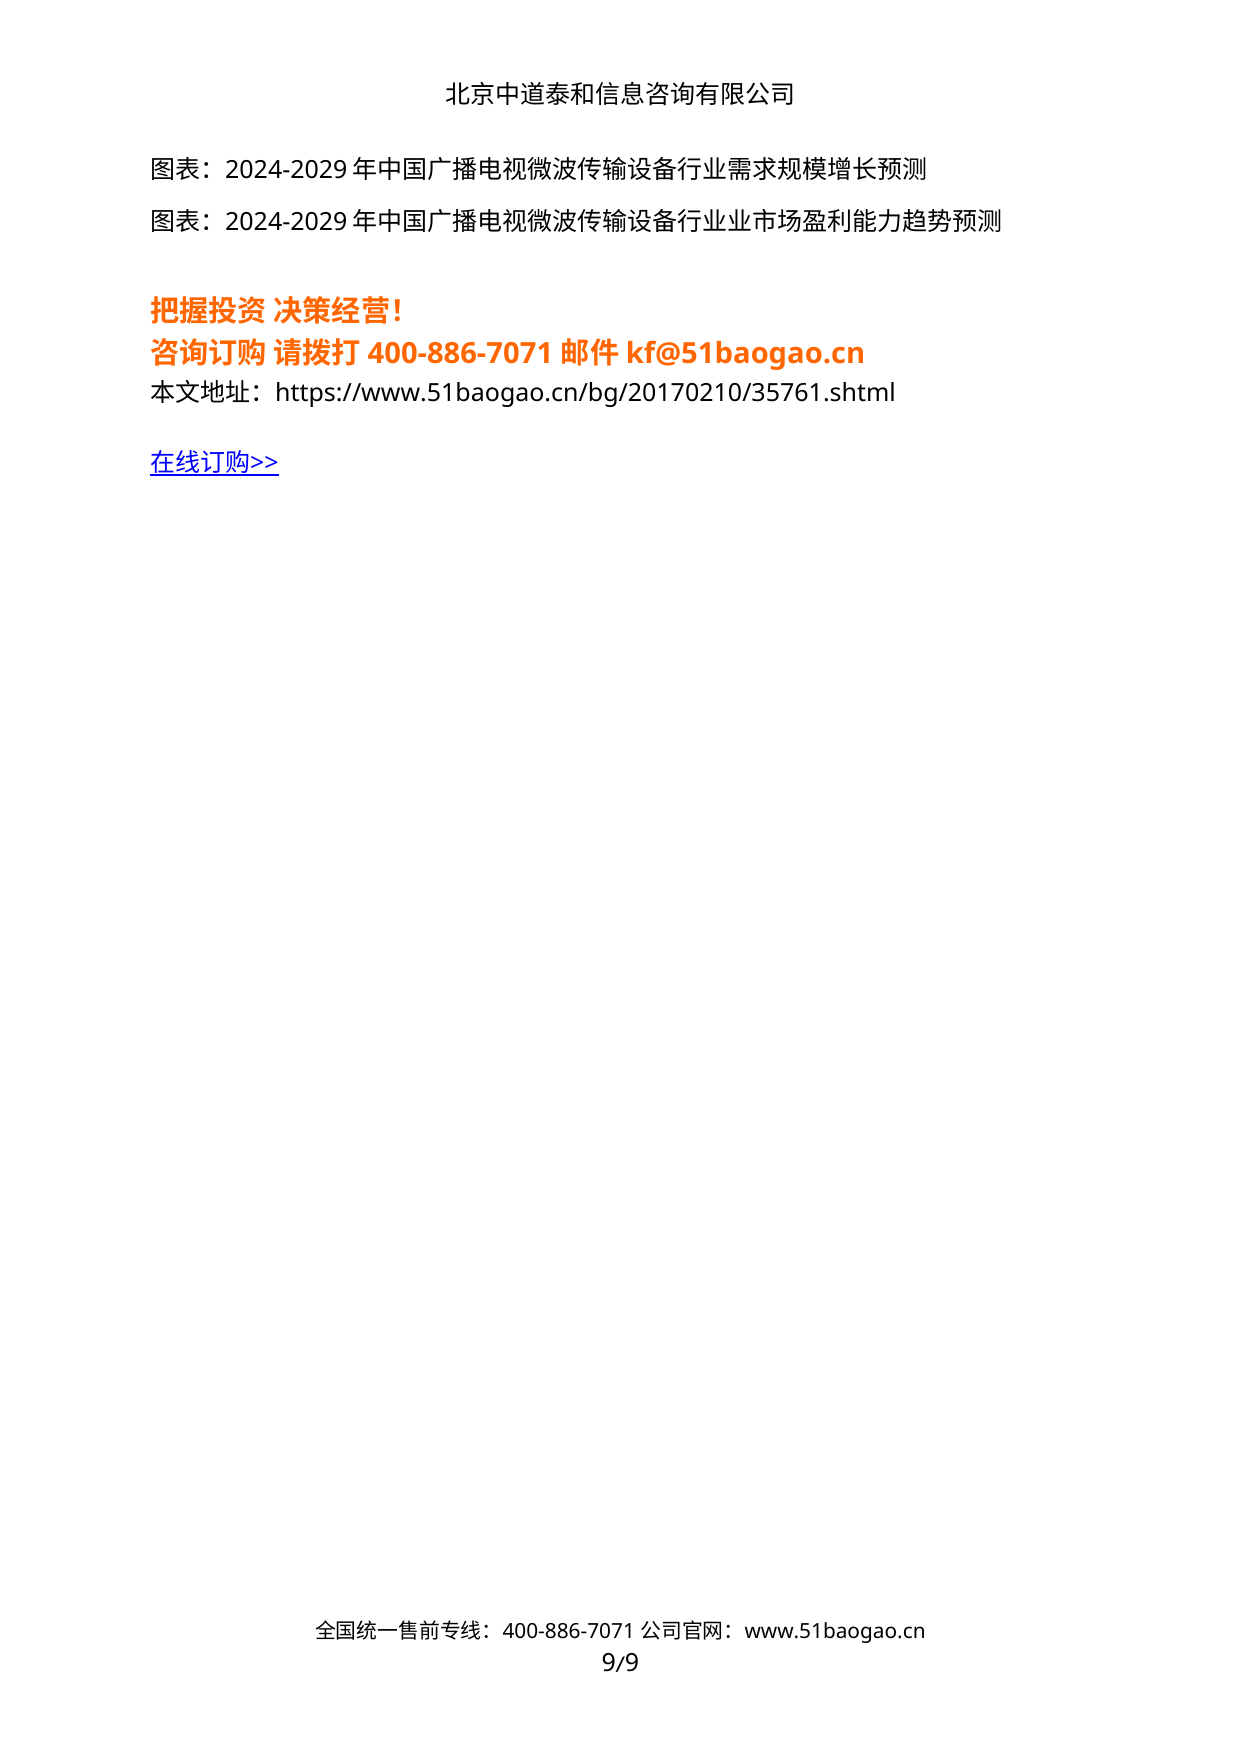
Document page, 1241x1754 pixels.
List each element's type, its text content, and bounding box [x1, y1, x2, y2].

text 图表：2024-2029年中国广播电视微波传输设备行业业市场盈利能力趋势预测 [150, 202, 1090, 238]
text 在线订购>> [150, 409, 1090, 479]
text 图表：2024-2029年中国广播电视微波传输设备行业需求规模增长预测 [150, 150, 1090, 186]
text 把握投资 决策经营！咨询订购 请拨打 400-886-7071 邮件 kf@51baogao.cn本文地址：https://www.51baogao.cn/bg/20170210/35761.shtml [150, 254, 1090, 409]
